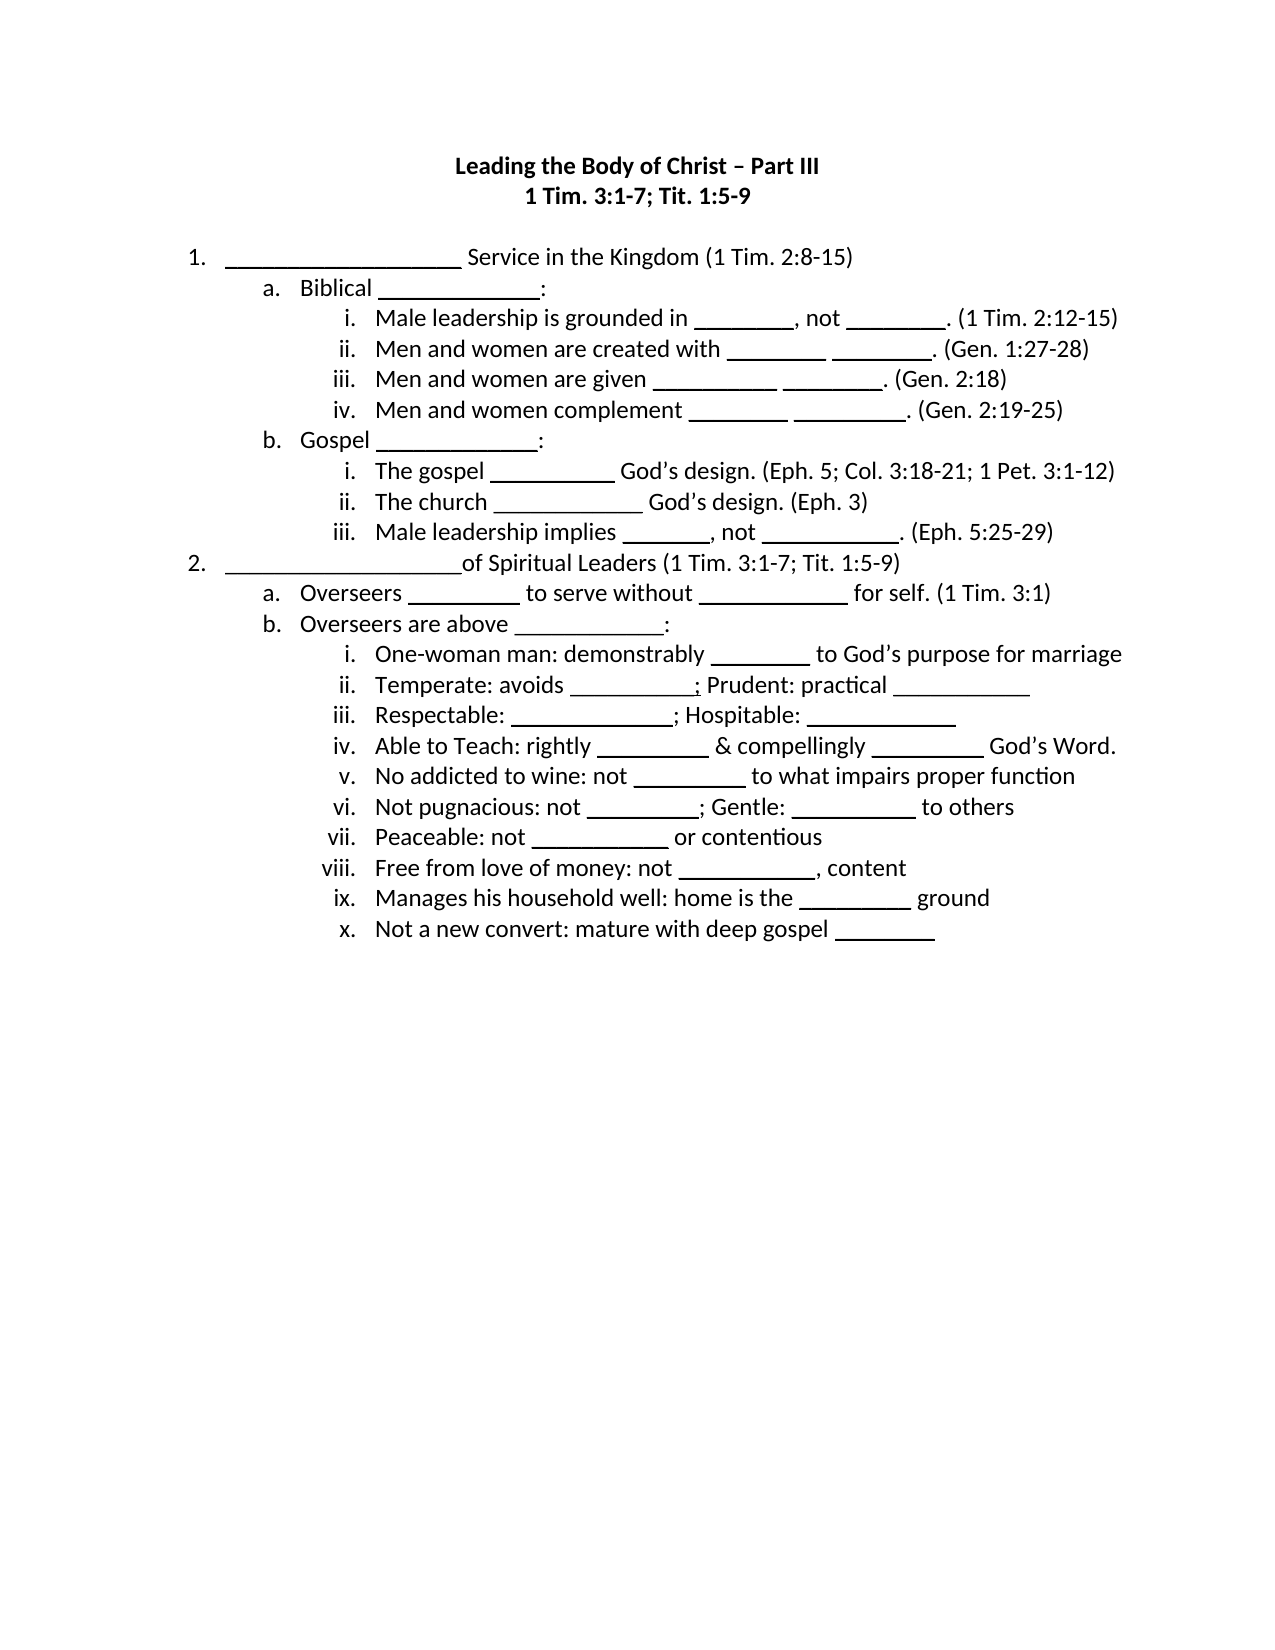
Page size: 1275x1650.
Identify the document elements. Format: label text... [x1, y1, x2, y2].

list Temperate: avoids __________; Prudent: practical ___________ [356, 669, 1125, 699]
list Able to Teach: rightly _________ & compellingly _________ God’s Word. [356, 730, 1125, 760]
list Overseers are above ____________: [262, 608, 1125, 638]
list Male leadership implies _______, not ___________. (Eph. 5:25-29) [356, 516, 1125, 547]
list Men and women complement ________ _________. (Gen. 2:19-25) [356, 394, 1125, 425]
list Peaceable: not ___________ or contentious [356, 821, 1125, 852]
list No addicted to wine: not _________ to what impairs proper function [356, 760, 1125, 791]
text 1 Tim. 3:1-7; Tit. 1:5-9 [150, 181, 1125, 211]
list The church ____________ God’s design. (Eph. 3) [356, 486, 1125, 516]
list Men and women are given __________ ________. (Gen. 2:18) [356, 364, 1125, 394]
list One-woman man: demonstrably ________ to God’s purpose for marriage [356, 638, 1125, 669]
list Manages his household well: home is the _________ ground [356, 882, 1125, 913]
list Biblical _____________: [262, 272, 1125, 303]
list ___________________ Service in the Kingdom (1 Tim. 2:8-15) [187, 242, 1125, 272]
text Leading the Body of Christ – Part III [150, 150, 1125, 181]
list Not pugnacious: not _________; Gentle: __________ to others [356, 791, 1125, 821]
list Not a new convert: mature with deep gospel ________ [356, 913, 1125, 943]
list ___________________of Spiritual Leaders (1 Tim. 3:1-7; Tit. 1:5-9) [187, 547, 1125, 577]
list The gospel __________ God’s design. (Eph. 5; Col. 3:18-21; 1 Pet. 3:1-12) [356, 455, 1125, 486]
list Respectable: _____________; Hospitable: ____________ [356, 699, 1125, 730]
list Male leadership is grounded in ________, not ________. (1 Tim. 2:12-15) [356, 303, 1125, 333]
list Men and women are created with ________ ________. (Gen. 1:27-28) [356, 333, 1125, 364]
list Overseers _________ to serve without ____________ for self. (1 Tim. 3:1) [262, 577, 1125, 608]
list Free from love of money: not ___________, content [356, 852, 1125, 882]
list Gospel _____________: [262, 425, 1125, 455]
